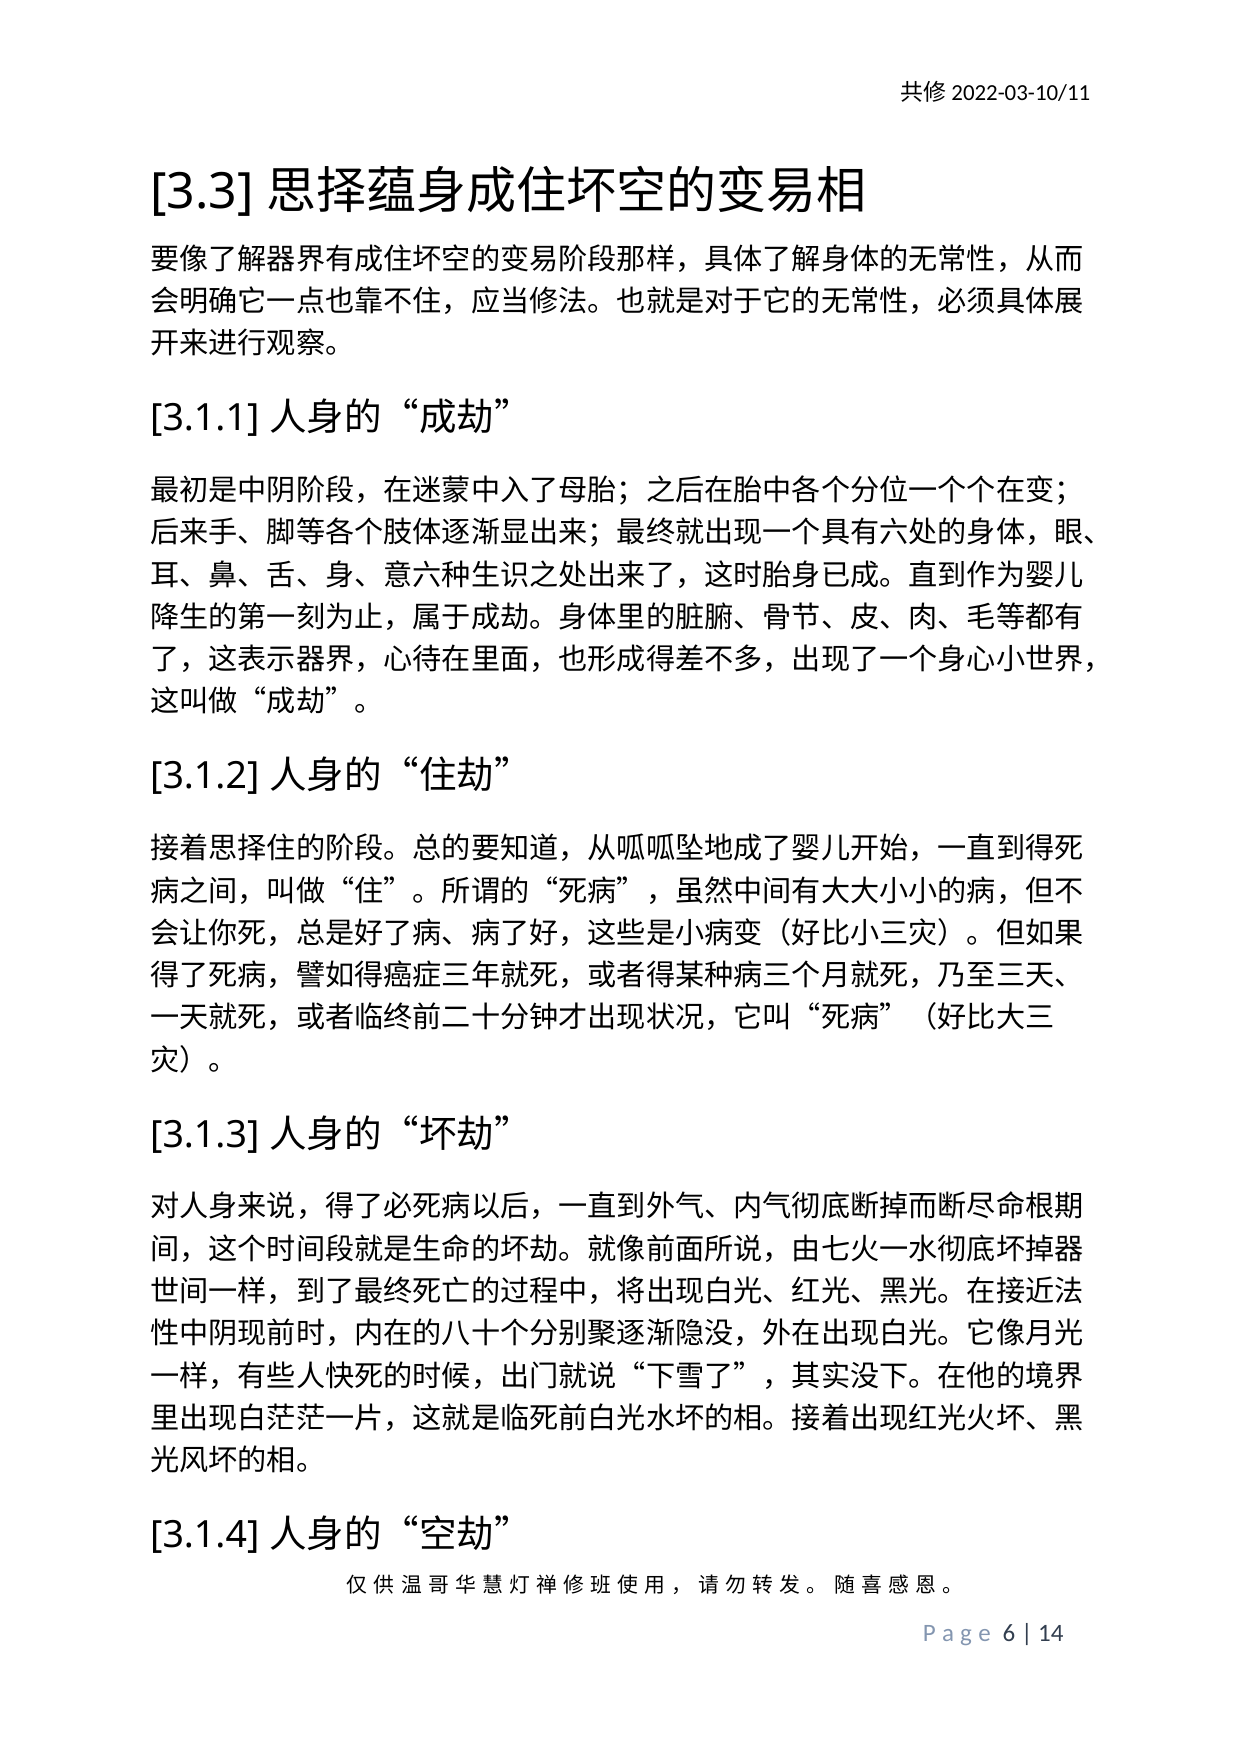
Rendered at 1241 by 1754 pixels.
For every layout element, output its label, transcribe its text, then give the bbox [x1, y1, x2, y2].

text 对人身来说，得了必死病以后，一直到外气、内气彻底断掉而断尽命根期间，这个时间段就是生命的坏劫。就像前面所说，由七火一水彻底坏掉器世间一样，到了最终死亡的过程中，将出现白光、红光、黑光。在接近法性中阴现前时，内在的八十个分别聚逐渐隐没，外在出现白光。它像月光一样，有些人快死的时候，出门就说“下雪了”，其实没下。在他的境界里出现白茫茫一片，这就是临死前白光水坏的相。接着出现红光火坏、黑光风坏的相。 [150, 1183, 1090, 1479]
text [3.1.2] 人身的“住劫” [150, 745, 1090, 800]
text [3.1.1] 人身的“成劫” [150, 387, 1090, 442]
text [3.1.3] 人身的“坏劫” [150, 1103, 1090, 1158]
text 接着思择住的阶段。总的要知道，从呱呱坠地成了婴儿开始，一直到得死病之间，叫做“住”。所谓的“死病”，虽然中间有大大小小的病，但不会让你死，总是好了病、病了好，这些是小病变（好比小三灾）。但如果得了死病，譬如得癌症三年就死，或者得某种病三个月就死，乃至三天、一天就死，或者临终前二十分钟才出现状况，它叫“死病”（好比大三灾）。 [150, 825, 1090, 1078]
text 最初是中阴阶段，在迷蒙中入了母胎；之后在胎中各个分位一个个在变；后来手、脚等各个肢体逐渐显出来；最终就出现一个具有六处的身体，眼、耳、鼻、舌、身、意六种生识之处出来了，这时胎身已成。直到作为婴儿降生的第一刻为止，属于成劫。身体里的脏腑、骨节、皮、肉、毛等都有了，这表示器界，心待在里面，也形成得差不多，出现了一个身心小世界，这叫做“成劫”。 [150, 467, 1090, 720]
text 要像了解器界有成住坏空的变易阶段那样，具体了解身体的无常性，从而会明确它一点也靠不住，应当修法。也就是对于它的无常性，必须具体展开来进行观察。 [150, 235, 1090, 362]
text [3.1.4] 人身的“空劫” [150, 1504, 1090, 1558]
text [3.3] 思择蕴身成住坏空的变易相 [150, 150, 1090, 223]
